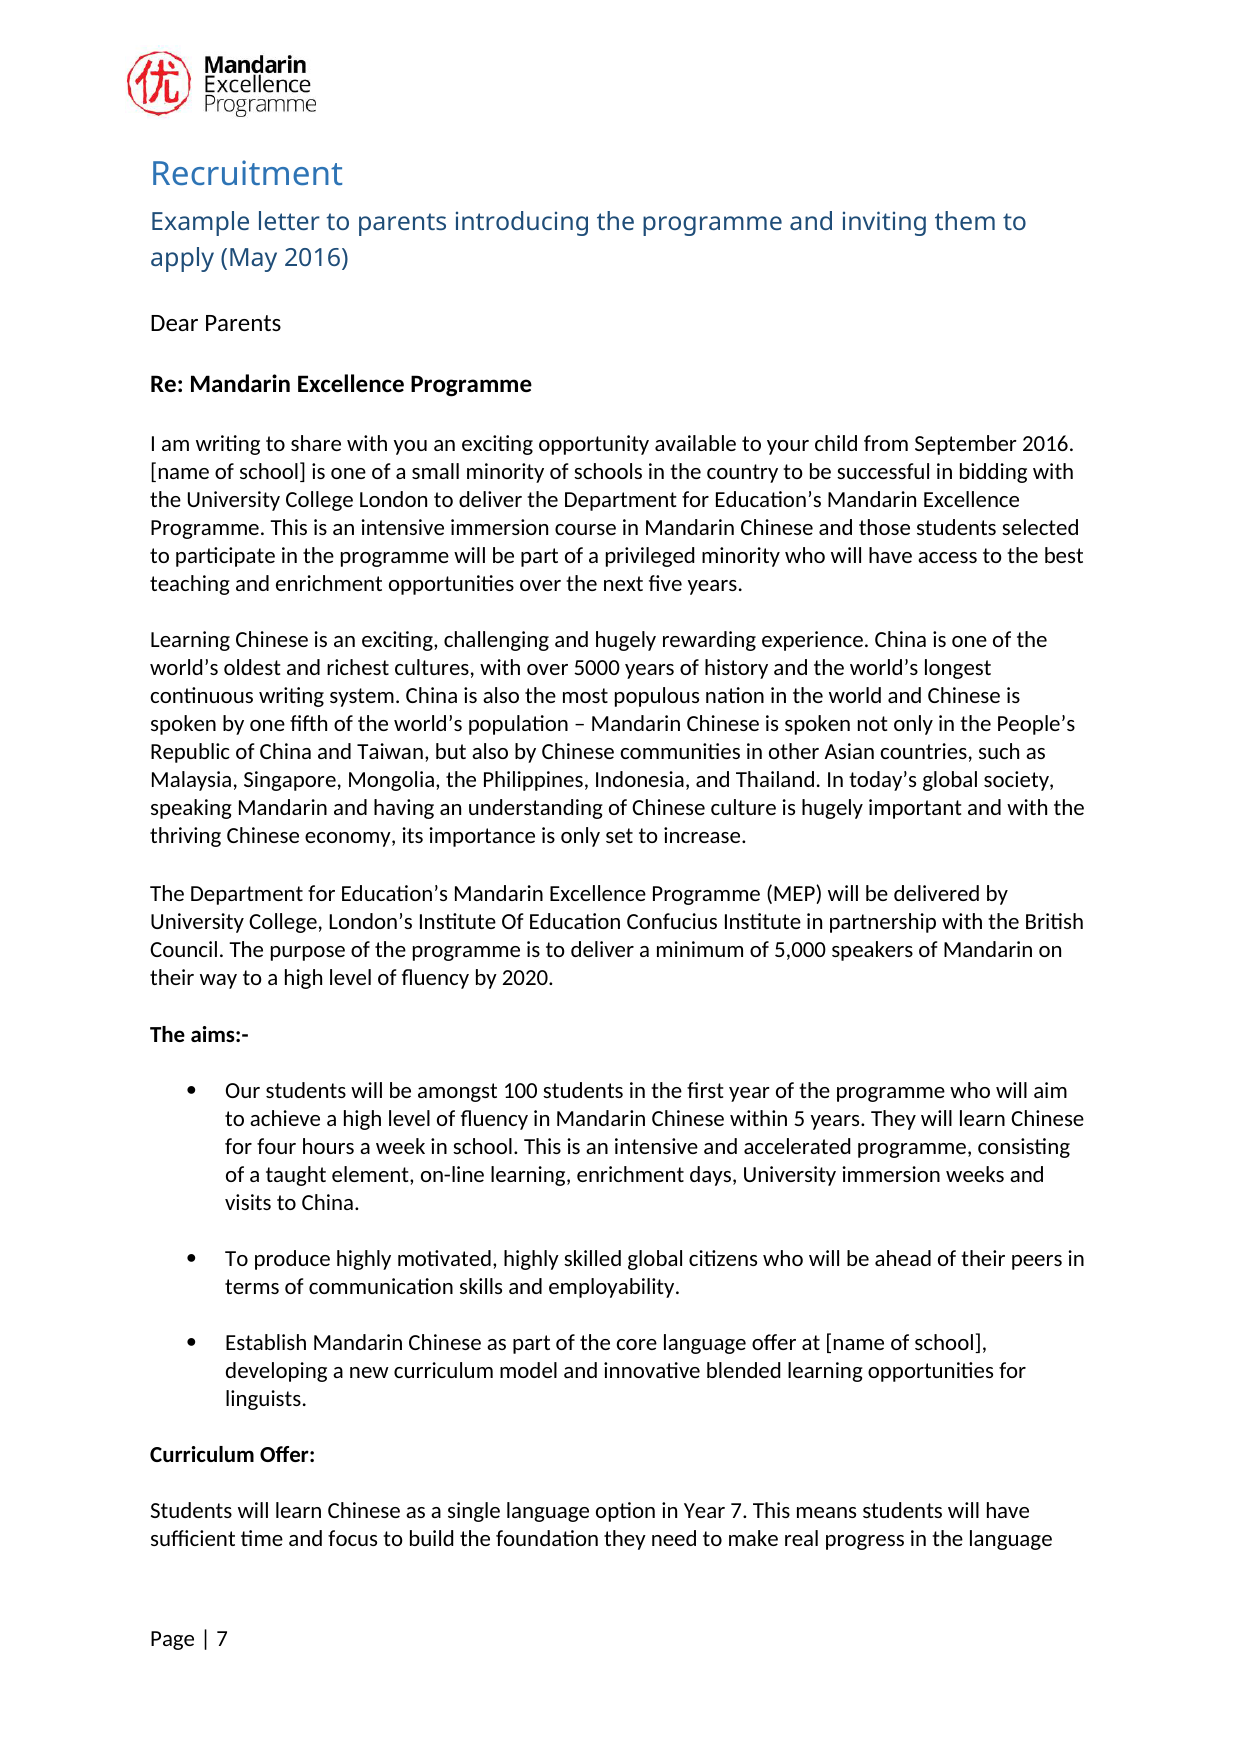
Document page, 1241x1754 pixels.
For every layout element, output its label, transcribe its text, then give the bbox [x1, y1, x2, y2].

list Establish Mandarin Chinese as part of the core language offer at [name of school], developing a new curriculum model and innovative blended learning opportunities for linguists. [187, 1328, 1090, 1412]
text The Department for Education’s Mandarin Excellence Programme (MEP) will be delivered by University College, London’s Institute Of Education Confucius Institute in partnership with the British Council. The purpose of the programme is to deliver a minimum of 5,000 speakers of Mandarin on their way to a high level of fluency by 2020. [150, 879, 1090, 991]
text Dear Parents [150, 307, 1090, 338]
subtitle Recruitment [150, 150, 1090, 195]
text I am writing to share with you an exciting opportunity available to your child from September 2016. [name of school] is one of a small minority of schools in the country to be successful in bidding with the University College London to deliver the Department for Education’s Mandarin Excellence Programme. This is an intensive immersion course in Mandarin Chinese and those students selected to participate in the programme will be part of a privileged minority who will have access to the best teaching and enrichment opportunities over the next five years. [150, 429, 1090, 597]
text Learning Chinese is an exciting, challenging and hugely rewarding experience. China is one of the world’s oldest and richest cultures, with over 5000 years of history and the world’s longest continuous writing system. China is also the most populous nation in the world and Chinese is spoken by one fifth of the world’s population – Mandarin Chinese is spoken not only in the People’s Republic of China and Taiwan, but also by Chinese communities in other Asian countries, such as Malaysia, Singapore, Mongolia, the Philippines, Indonesia, and Thailand. In today’s global society, speaking Mandarin and having an understanding of Chinese culture is hugely important and with the thriving Chinese economy, its importance is only set to increase. [150, 625, 1090, 849]
subtitle Example letter to parents introducing the programme and inviting them to apply (May 2016) [150, 203, 1090, 274]
text Curriculum Offer: [150, 1440, 1090, 1468]
list To produce highly motivated, highly skilled global citizens who will be ahead of their peers in terms of communication skills and employability. [187, 1244, 1090, 1300]
list Our students will be amongst 100 students in the first year of the programme who will aim to achieve a high level of fluency in Mandarin Chinese within 5 years. They will learn Chinese for four hours a week in school. This is an intensive and accelerated programme, consisting of a taught element, on-line learning, enrichment days, University immersion weeks and visits to China. [187, 1076, 1090, 1216]
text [150, 1496, 1090, 1552]
text The aims:- [150, 1020, 1090, 1048]
text Re: Mandarin Excellence Programme [150, 368, 1090, 399]
